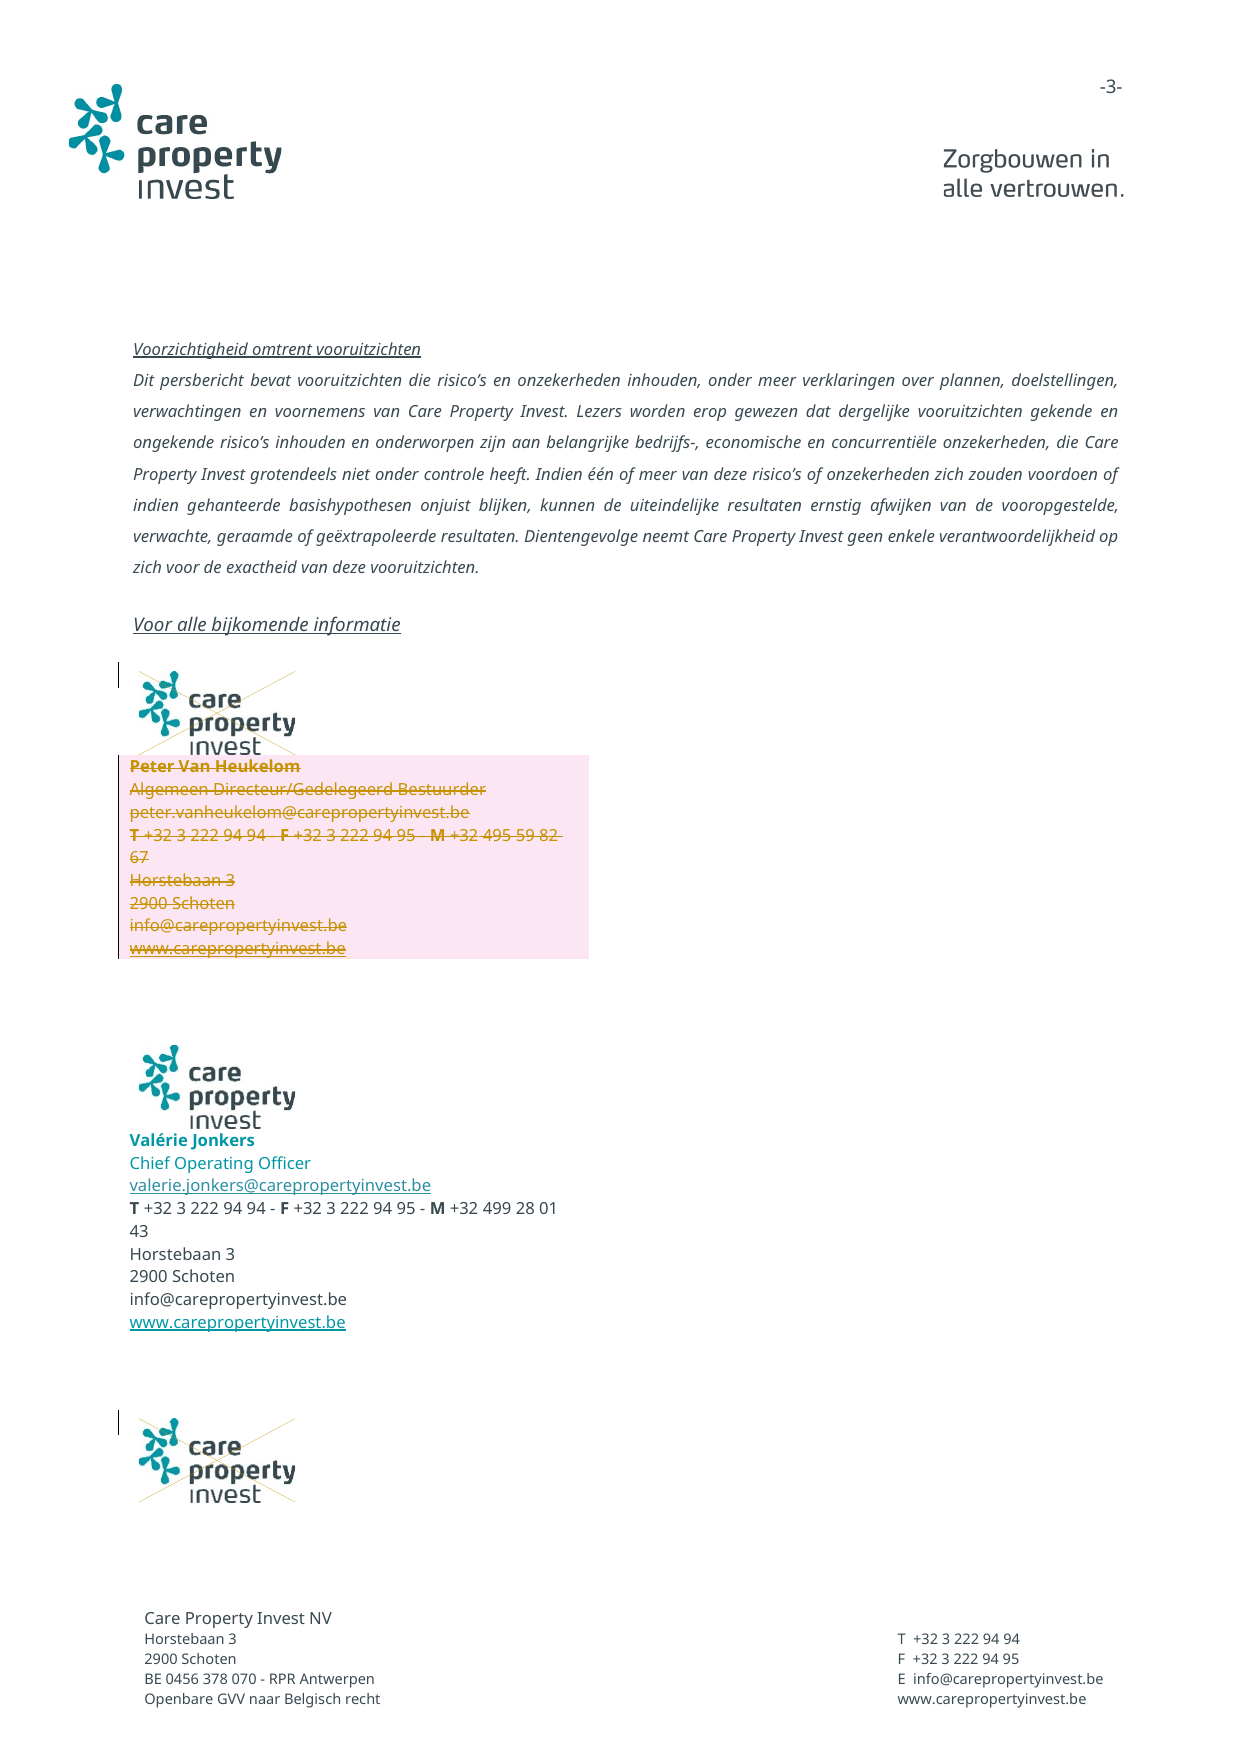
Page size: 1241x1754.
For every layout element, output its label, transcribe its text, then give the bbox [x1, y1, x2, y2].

picture [138, 1045, 296, 1129]
picture [140, 1462, 294, 1503]
picture [141, 714, 293, 755]
picture [138, 1419, 215, 1501]
picture [140, 1418, 294, 1459]
picture [68, 84, 282, 199]
picture [219, 672, 296, 754]
picture [219, 1419, 296, 1501]
picture [141, 671, 293, 712]
table_header Valérie Jonkers Chief Operating Officer valerie.jonkers@carepropertyinvest.be T +32 3 222 94 94 - F +32 3 222 94 95 - M +32 499 28 01 43 Horstebaan 3 2900 Schoten info@carepropertyinvest.be www.carepropertyinvest.be [118, 1129, 589, 1333]
text Dit persbericht bevat vooruitzichten die risico’s en onzekerheden inhouden, onder meer verklaringen over plannen, doelstellingen, verwachtingen en voornemens van Care Property Invest. Lezers worden erop gewezen dat dergelijke vooruitzichten gekende en ongekende risico’s inhouden en onderworpen zijn aan belangrijke bedrijfs-, economische en concurrentiële onzekerheden, die Care Property Invest grotendeels niet onder controle heeft. Indien één of meer van deze risico’s of onzekerheden zich zouden voordoen of indien gehanteerde basishypothesen onjuist blijken, kunnen de uiteindelijke resultaten ernstig afwijken van de vooropgestelde, verwachte, geraamde of geëxtrapoleerde resultaten. Dientengevolge neemt Care Property Invest geen enkele verantwoordelijkheid op zich voor de exactheid van deze vooruitzichten. [133, 361, 1122, 580]
text Voor alle bijkomende informatie [133, 611, 1122, 637]
picture [943, 149, 1124, 197]
picture [138, 672, 215, 754]
text Voorzichtigheid omtrent vooruitzichten [133, 330, 1122, 361]
